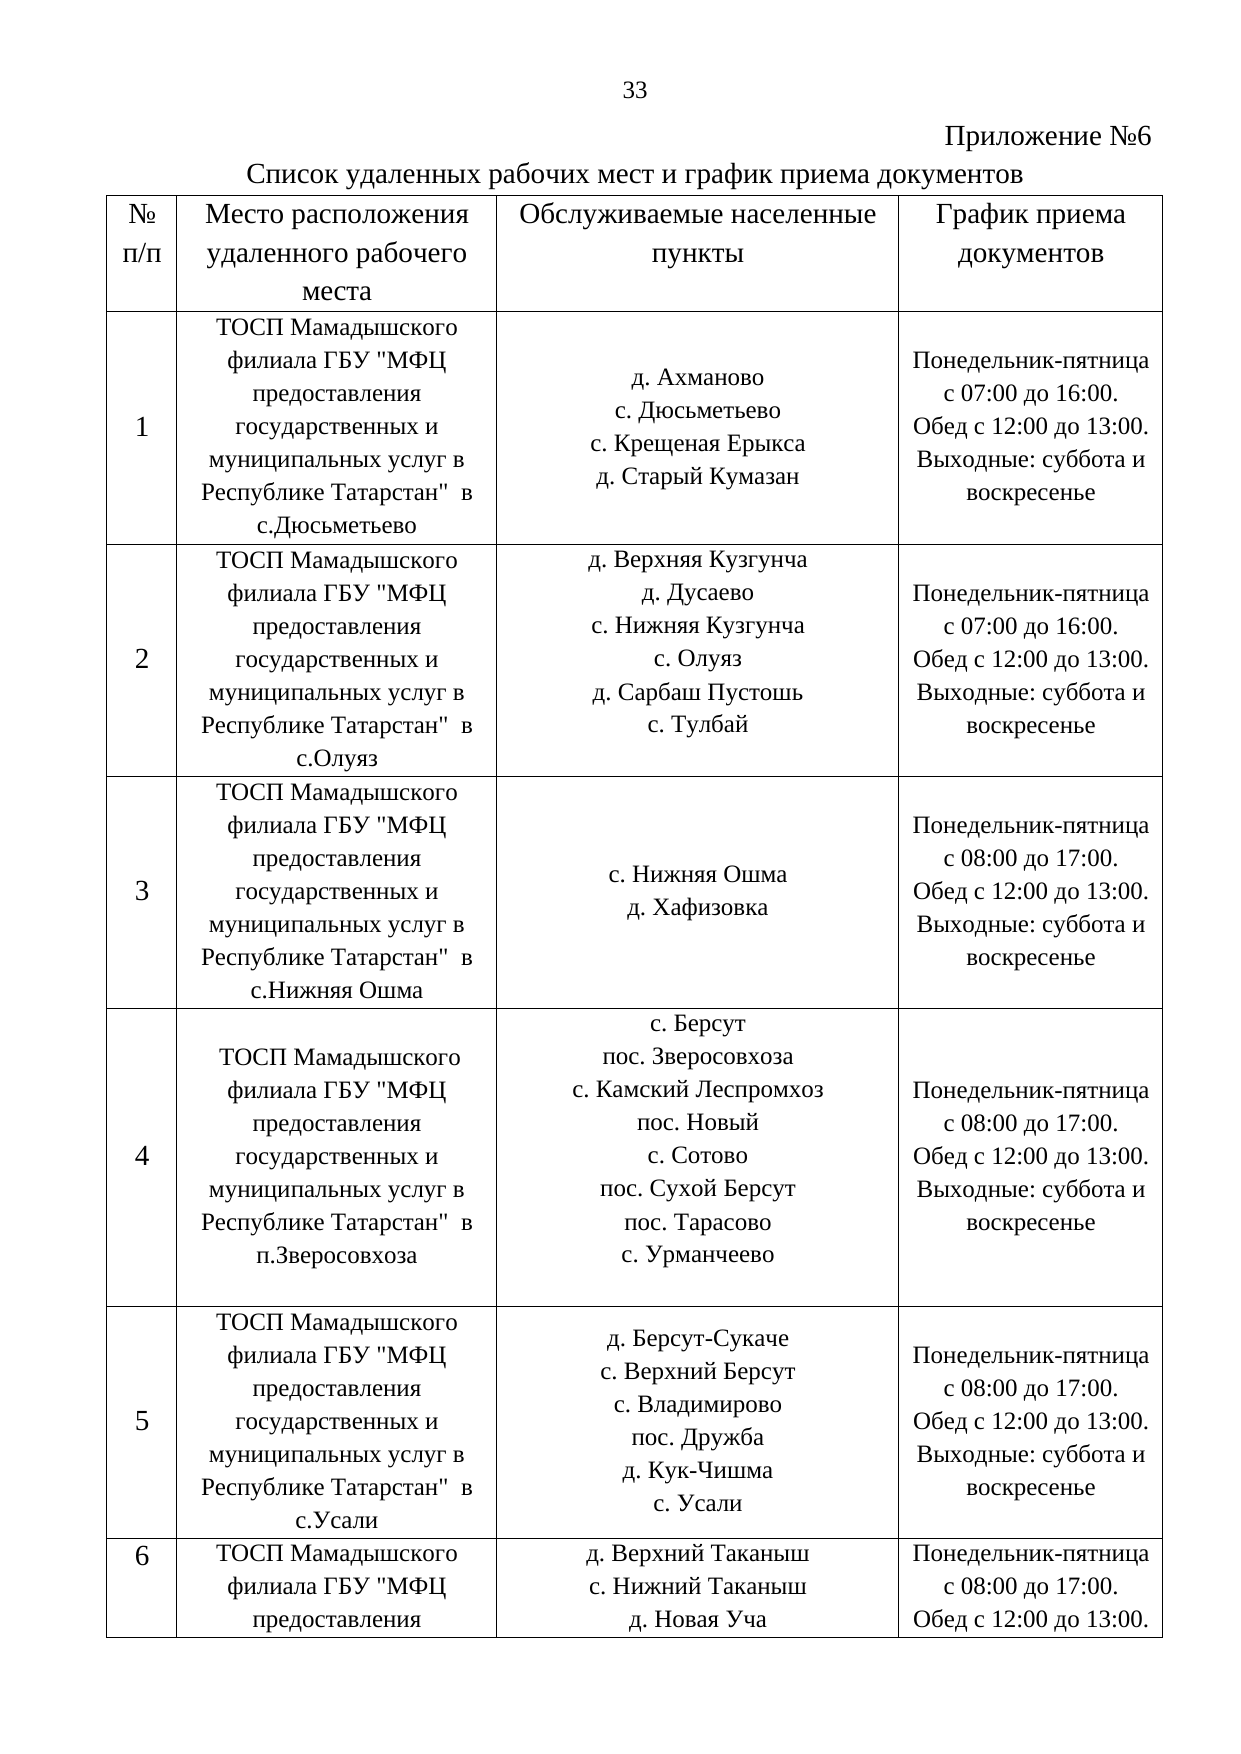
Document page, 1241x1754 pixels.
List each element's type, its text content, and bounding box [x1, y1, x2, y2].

table_cell ТОСП Мамадышского филиала ГБУ "МФЦ предоставления государственных и муниципальных услуг в Республике Татарстан" в с.Олуяз [177, 545, 496, 776]
table_cell с. Берсут пос. Зверосовхоза с. Камский Леспромхоз пос. Новый с. Сотово пос. Сухой Берсут пос. Тарасово с. Урманчеево [497, 1009, 898, 1306]
table_header Обслуживаемые населенные пункты [497, 196, 898, 311]
table_cell ТОСП Мамадышского филиала ГБУ "МФЦ предоставления государственных и муниципальных услуг в Республике Татарстан" в с.Нижняя Ошма [177, 777, 496, 1007]
table_cell Понедельник-пятница с 08:00 до 17:00. Обед с 12:00 до 13:00. Выходные: суббота и воскресенье [899, 1009, 1162, 1306]
table_header График приема документов [899, 196, 1162, 311]
table_cell ТОСП Мамадышского филиала ГБУ "МФЦ предоставления государственных и муниципальных услуг в Республике Татарстан" в с.Усали [177, 1307, 496, 1537]
table_cell Понедельник-пятница с 07:00 до 16:00. Обед с 12:00 до 13:00. Выходные: суббота и воскресенье [899, 312, 1162, 543]
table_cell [497, 1539, 898, 1637]
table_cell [177, 1539, 496, 1637]
table_cell д. Берсут-Сукаче с. Верхний Берсут с. Владимирово пос. Дружба д. Кук-Чишма с. Усали [497, 1307, 898, 1537]
table_cell 1 [107, 312, 176, 543]
table_cell ТОСП Мамадышского филиала ГБУ "МФЦ предоставления государственных и муниципальных услуг в Республике Татарстан" в с.Дюсьметьево [177, 312, 496, 543]
table_cell с. Нижняя Ошма д. Хафизовка [497, 777, 898, 1007]
table_cell 6 [107, 1539, 176, 1637]
table_cell д. Ахманово с. Дюсьметьево с. Крещеная Ерыкса д. Старый Кумазан [497, 312, 898, 543]
table_cell ТОСП Мамадышского филиала ГБУ "МФЦ предоставления государственных и муниципальных услуг в Республике Татарстан" в п.Зверосовхоза [177, 1009, 496, 1306]
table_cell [899, 1539, 1162, 1637]
table_cell 4 [107, 1009, 176, 1306]
table_cell 3 [107, 777, 176, 1007]
table_header Место расположения удаленного рабочего места [177, 196, 496, 311]
text Приложение №6 [693, 118, 1152, 152]
table_cell Понедельник-пятница с 08:00 до 17:00. Обед с 12:00 до 13:00. Выходные: суббота и воскресенье [899, 777, 1162, 1007]
table_cell 2 [107, 545, 176, 776]
table_cell Понедельник-пятница с 08:00 до 17:00. Обед с 12:00 до 13:00. Выходные: суббота и воскресенье [899, 1307, 1162, 1537]
table_cell Понедельник-пятница с 07:00 до 16:00. Обед с 12:00 до 13:00. Выходные: суббота и воскресенье [899, 545, 1162, 776]
text Список удаленных рабочих мест и график приема документов [118, 157, 1152, 190]
table_header № п/п [107, 196, 176, 311]
table_cell 5 [107, 1307, 176, 1537]
table_cell д. Верхняя Кузгунча д. Дусаево с. Нижняя Кузгунча с. Олуяз д. Сарбаш Пустошь с. Тулбай [497, 545, 898, 776]
